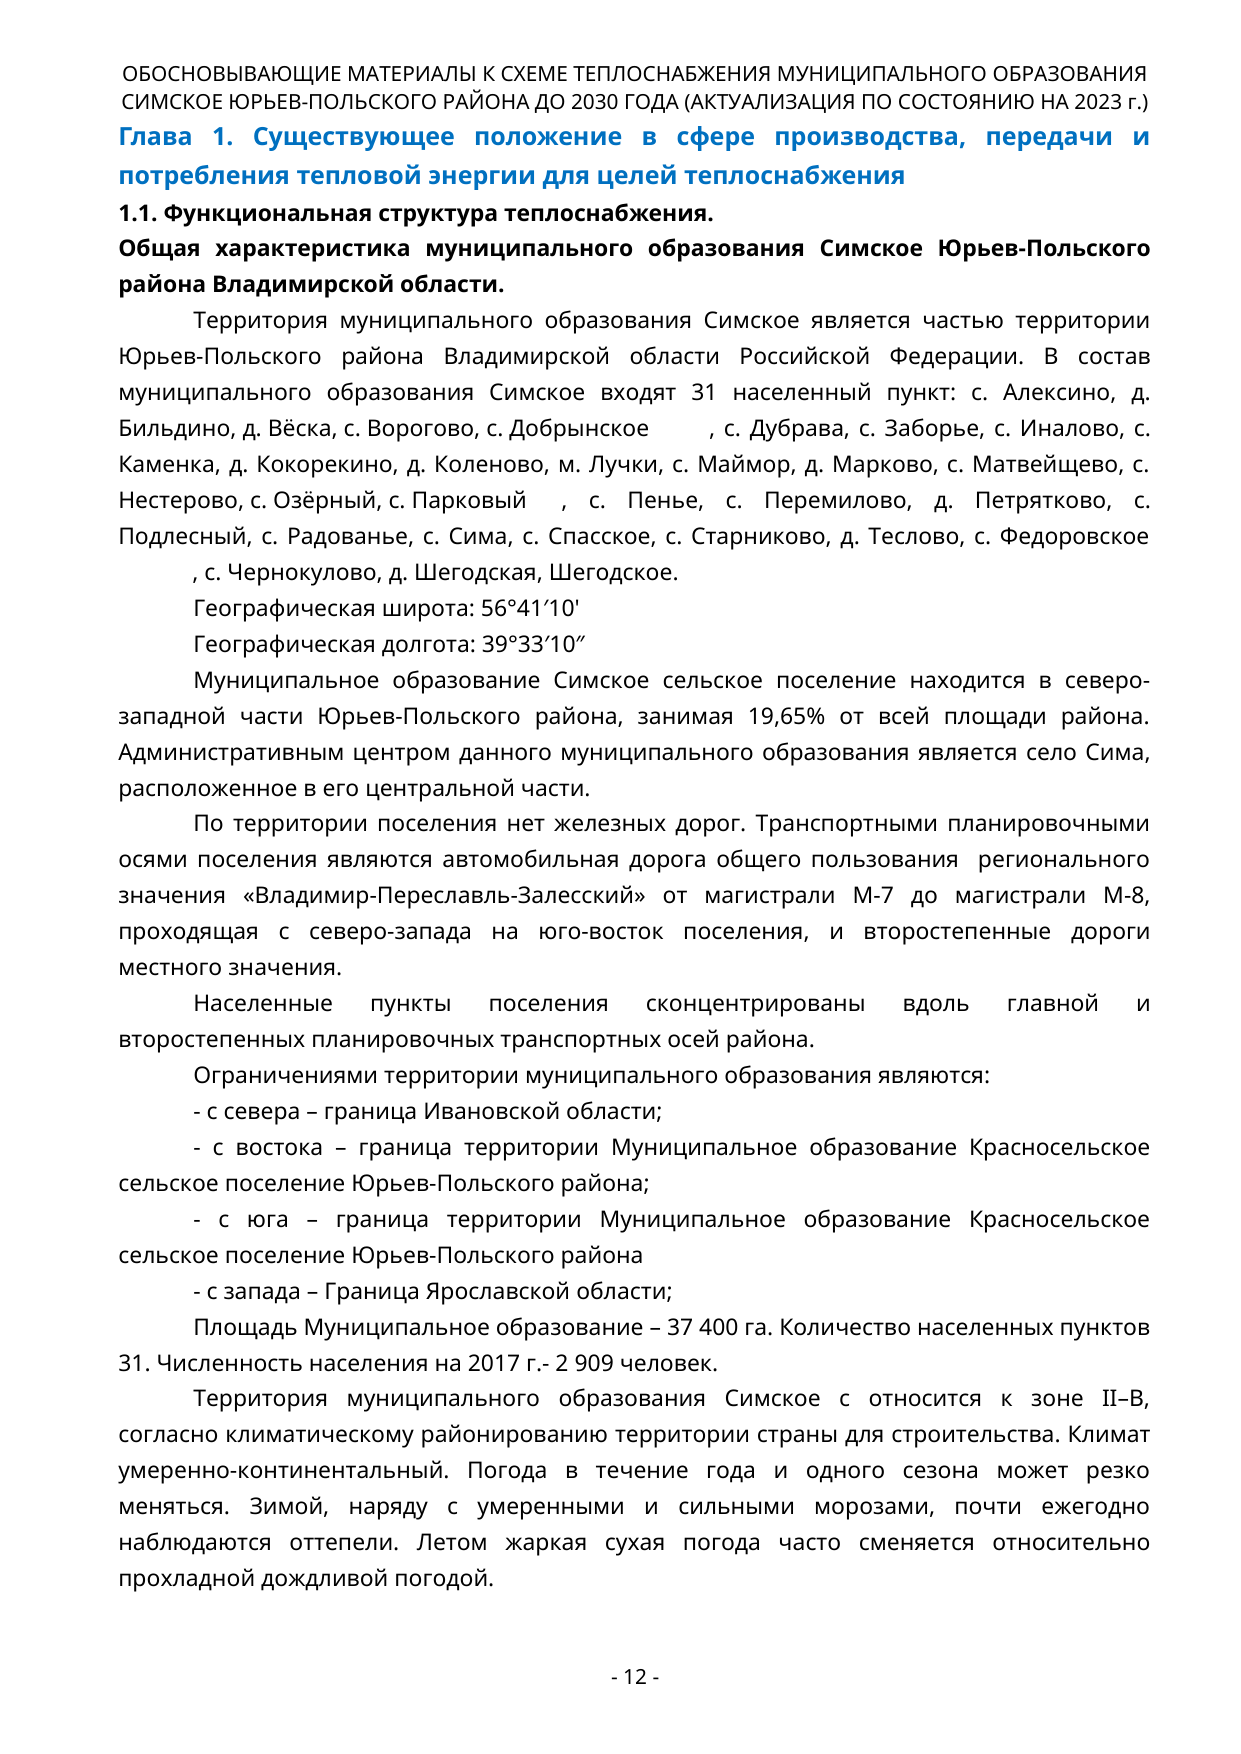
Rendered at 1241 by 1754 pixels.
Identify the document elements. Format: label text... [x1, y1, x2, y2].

text Территория муниципального образования Симское с относится к зоне II–В, согласно климатическому районированию территории страны для строительства. Климат умеренно-континентальный. Погода в течение года и одного сезона может резко меняться. Зимой, наряду с умеренными и сильными морозами, почти ежегодно наблюдаются оттепели. Летом жаркая сухая погода часто сменяется относительно прохладной дождливой погодой. [118, 1382, 1152, 1593]
text Географическая долгота: 39°33′10″ [118, 628, 1152, 659]
text - с юга – граница территории Муниципальное образование Красносельское сельское поселение Юрьев-Польского района [118, 1203, 1152, 1270]
text - с запада – Граница Ярославской области; [118, 1274, 1152, 1306]
text Населенные пункты поселения сконцентрированы вдоль главной и второстепенных планировочных транспортных осей района. [118, 987, 1152, 1054]
text Ограничениями территории муниципального образования являются: [118, 1059, 1152, 1090]
text Территория муниципального образования Симское является частью территории Юрьев-Польского района Владимирской области Российской Федерации. В состав муниципального образования Симское входят 31 населенный пункт: с. Алексино, д. Бильдино, д. Вёска, с. Ворогово, с. Добрынское , с. Дубрава, с. Заборье, с. Иналово, с. Каменка, д. Кокорекино, д. Коленово, м. Лучки, с. Маймор, д. Марково, с. Матвейщево, с. Нестерово, с. Озёрный, с. Парковый , с. Пенье, с. Перемилово, д. Петрятково, с. Подлесный, с. Радованье, с. Сима, с. Спасское, с. Старниково, д. Теслово, с. Федоровское , с. Чернокулово, д. Шегодская, Шегодское. [118, 304, 1152, 587]
text По территории поселения нет железных дорог. Транспортными планировочными осями поселения являются автомобильная дорога общего пользования регионального значения «Владимир-Переславль-Залесский» от магистрали М-7 до магистрали М-8, проходящая с северо-запада на юго-восток поселения, и второстепенные дороги местного значения. [118, 807, 1152, 982]
text Площадь Муниципальное образование – 37 400 га. Количество населенных пунктов 31. Численность населения на 2017 г.- 2 909 человек. [118, 1311, 1152, 1378]
text Общая характеристика муниципального образования Симское Юрьев-Польского района Владимирской области. [118, 232, 1152, 299]
text - с востока – граница территории Муниципальное образование Красносельское сельское поселение Юрьев-Польского района; [118, 1131, 1152, 1198]
text Географическая широта: 56°41′10' [118, 592, 1152, 623]
text Глава 1. Существующее положение в сфере производства, передачи и потребления тепловой энергии для целей теплоснабжения [118, 118, 1152, 191]
text - с севера – граница Ивановской области; [118, 1095, 1152, 1126]
text 1.1. Функциональная структура теплоснабжения. [118, 196, 1152, 228]
text Муниципальное образование Симское сельское поселение находится в северо-западной части Юрьев-Польского района, занимая 19,65% от всей площади района. Административным центром данного муниципального образования является село Сима, расположенное в его центральной части. [118, 664, 1152, 803]
